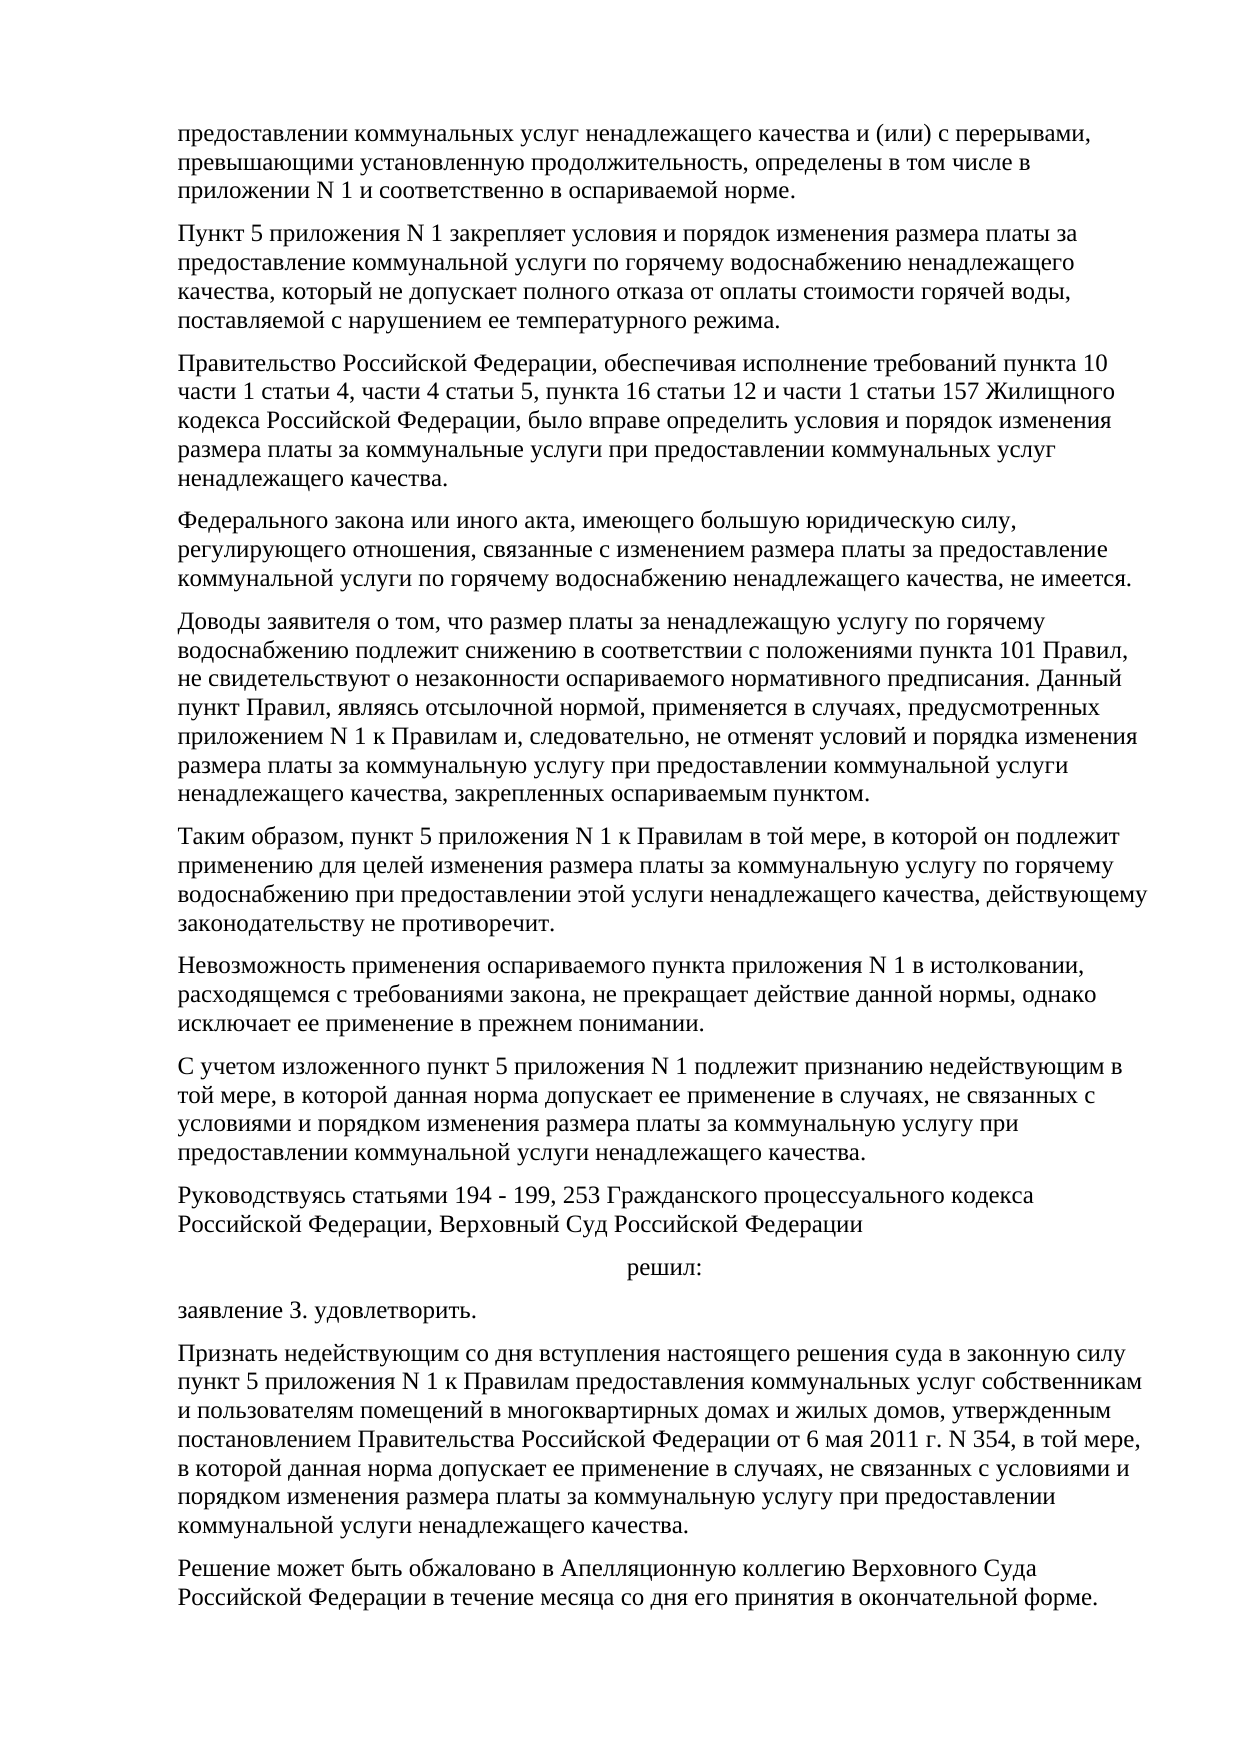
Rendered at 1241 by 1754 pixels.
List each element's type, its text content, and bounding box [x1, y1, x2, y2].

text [177, 118, 1152, 204]
text Доводы заявителя о том, что размер платы за ненадлежащую услугу по горячему водоснабжению подлежит снижению в соответствии с положениями пункта 101 Правил, не свидетельствуют о незаконности оспариваемого нормативного предписания. Данный пункт Правил, являясь отсылочной нормой, применяется в случаях, предусмотренных приложением N 1 к Правилам и, следовательно, не отменят условий и порядка изменения размера платы за коммунальную услугу при предоставлении коммунальной услуги ненадлежащего качества, закрепленных оспариваемым пунктом. [177, 606, 1152, 807]
text Федерального закона или иного акта, имеющего большую юридическую силу, регулирующего отношения, связанные с изменением размера платы за предоставление коммунальной услуги по горячему водоснабжению ненадлежащего качества, не имеется. [177, 506, 1152, 592]
text Пункт 5 приложения N 1 закрепляет условия и порядок изменения размера платы за предоставление коммунальной услуги по горячему водоснабжению ненадлежащего качества, который не допускает полного отказа от оплаты стоимости горячей воды, поставляемой с нарушением ее температурного режима. [177, 218, 1152, 333]
text Признать недействующим со дня вступления настоящего решения суда в законную силу пункт 5 приложения N 1 к Правилам предоставления коммунальных услуг собственникам и пользователям помещений в многоквартирных домах и жилых домов, утвержденным постановлением Правительства Российской Федерации от 6 мая 2011 г. N 354, в той мере, в которой данная норма допускает ее применение в случаях, не связанных с условиями и порядком изменения размера платы за коммунальную услугу при предоставлении коммунальной услуги ненадлежащего качества. [177, 1338, 1152, 1539]
text Руководствуясь статьями 194 - 199, 253 Гражданского процессуального кодекса Российской Федерации, Верховный Суд Российской Федерации [177, 1180, 1152, 1238]
text решил: [177, 1252, 1152, 1281]
text Невозможность применения оспариваемого пункта приложения N 1 в истолковании, расходящемся с требованиями закона, не прекращает действие данной нормы, однако исключает ее применение в прежнем понимании. [177, 951, 1152, 1037]
text С учетом изложенного пункт 5 приложения N 1 подлежит признанию недействующим в той мере, в которой данная норма допускает ее применение в случаях, не связанных с условиями и порядком изменения размера платы за коммунальную услугу при предоставлении коммунальной услуги ненадлежащего качества. [177, 1051, 1152, 1166]
text Решение может быть обжаловано в Апелляционную коллегию Верховного Суда Российской Федерации в течение месяца со дня его принятия в окончательной форме. [177, 1553, 1152, 1611]
text заявление З. удовлетворить. [177, 1295, 1152, 1323]
text Таким образом, пункт 5 приложения N 1 к Правилам в той мере, в которой он подлежит применению для целей изменения размера платы за коммунальную услугу по горячему водоснабжению при предоставлении этой услуги ненадлежащего качества, действующему законодательству не противоречит. [177, 821, 1152, 936]
text Правительство Российской Федерации, обеспечивая исполнение требований пункта 10 части 1 статьи 4, части 4 статьи 5, пункта 16 статьи 12 и части 1 статьи 157 Жилищного кодекса Российской Федерации, было вправе определить условия и порядок изменения размера платы за коммунальные услуги при предоставлении коммунальных услуг ненадлежащего качества. [177, 348, 1152, 491]
